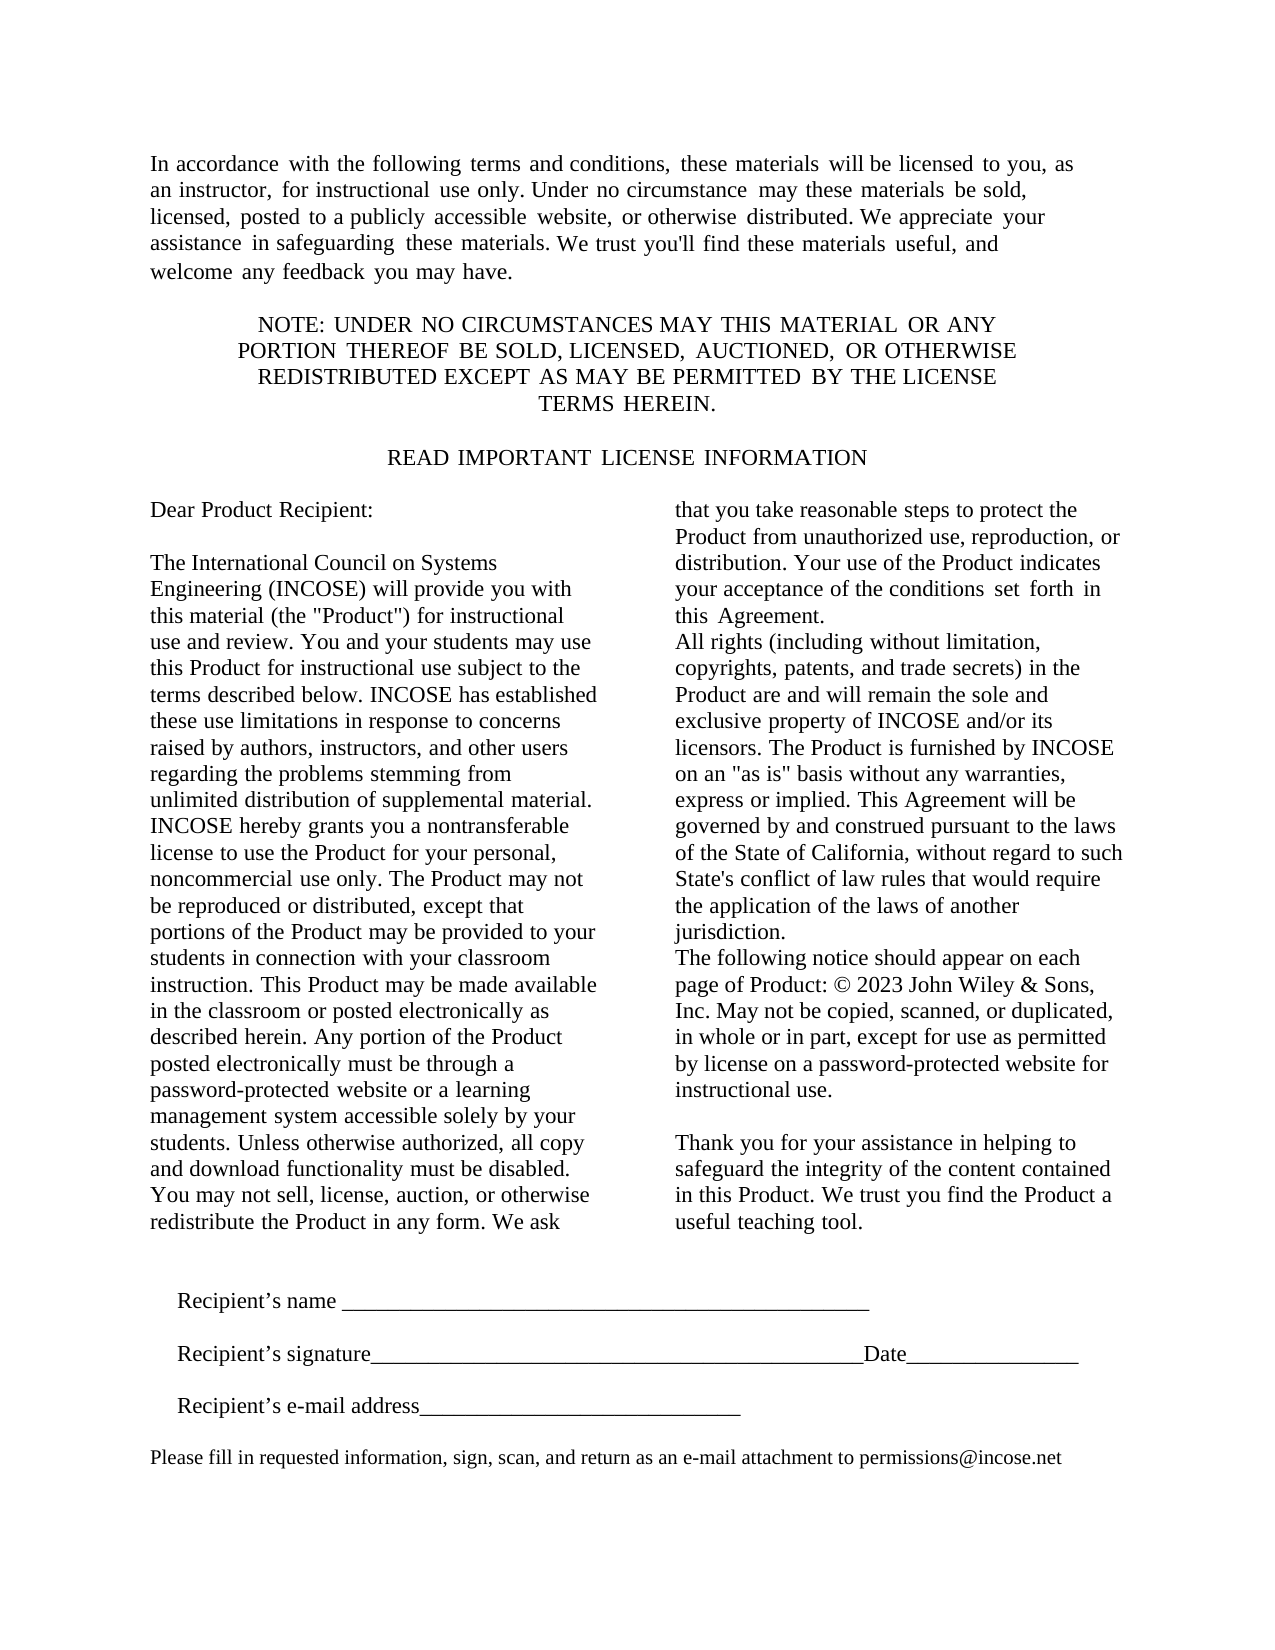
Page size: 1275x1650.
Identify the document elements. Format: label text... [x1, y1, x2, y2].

text The International Council on Systems Engineering (INCOSE) will provide you with this material (the "Product") for instructional use and review. You and your students may use this Product for instructional use subject to the terms described below. INCOSE has established these use limitations in response to concerns raised by authors, instructors, and other users regarding the problems stemming from unlimited distribution of supplemental material. [150, 549, 600, 813]
text In accordance with the following terms and conditions, these materials will be licensed to you, as an instructor, for instructional use only. Under no circumstance may these materials be sold, licensed, posted to a publicly accessible website, or otherwise distributed. We appreciate your assistance in safeguarding these materials. We trust you'll find these materials useful, and welcome any feedback you may have. [150, 150, 1077, 284]
text NOTE: UNDER NO CIRCUMSTANCES MAY THIS MATERIAL OR ANY PORTION THEREOF BE SOLD, LICENSED, AUCTIONED, OR OTHERWISE REDISTRIBUTED EXCEPT AS MAY BE PERMITTED BY THE LICENSE TERMS HEREIN. [231, 311, 1023, 416]
text Recipient’s signature___________________________________________Date_______________ [177, 1340, 1127, 1366]
text INCOSE hereby grants you a nontransferable license to use the Product for your personal, noncommercial use only. The Product may not be reproduced or distributed, except that portions of the Product may be provided to your students in connection with your classroom instruction. This Product may be made available in the classroom or posted electronically as described herein. Any portion of the Product posted electronically must be through a password-protected website or a learning management system accessible solely by your students. Unless otherwise authorized, all copy and download functionality must be disabled. You may not sell, license, auction, or otherwise redistribute the Product in any form. We ask that you take reasonable steps to protect the Product from unauthorized use, reproduction, or distribution. Your use of the Product indicates your acceptance of the conditions set forth in this Agreement. [150, 813, 600, 1234]
text The following notice should appear on each page of Product: © 2023 John Wiley & Sons, Inc. May not be copied, scanned, or duplicated, in whole or in part, except for use as permitted by license on a password-protected website for instructional use. [675, 944, 1125, 1102]
text Dear Product Recipient: [150, 496, 600, 523]
text Recipient’s name ______________________________________________ [177, 1287, 1127, 1313]
text READ IMPORTANT LICENSE INFORMATION [374, 442, 880, 470]
text INCOSE hereby grants you a nontransferable license to use the Product for your personal, noncommercial use only. The Product may not be reproduced or distributed, except that portions of the Product may be provided to your students in connection with your classroom instruction. This Product may be made available in the classroom or posted electronically as described herein. Any portion of the Product posted electronically must be through a password-protected website or a learning management system accessible solely by your students. Unless otherwise authorized, all copy and download functionality must be disabled. You may not sell, license, auction, or otherwise redistribute the Product in any form. We ask that you take reasonable steps to protect the Product from unauthorized use, reproduction, or distribution. Your use of the Product indicates your acceptance of the conditions set forth in this Agreement. [675, 496, 1125, 628]
text Recipient’s e-mail address____________________________ [177, 1392, 1127, 1419]
text Please fill in requested information, sign, scan, and return as an e-mail attachment to permissions@incose.net [150, 1445, 1127, 1469]
text Thank you for your assistance in helping to safeguard the integrity of the content contained in this Product. We trust you find the Product a useful teaching tool. [675, 1129, 1125, 1234]
text All rights (including without limitation, copyrights, patents, and trade secrets) in the Product are and will remain the sole and exclusive property of INCOSE and/or its licensors. The Product is furnished by INCOSE on an "as is" basis without any warranties, express or implied. This Agreement will be governed by and construed pursuant to the laws of the State of California, without regard to such State's conflict of law rules that would require the application of the laws of another jurisdiction. [675, 628, 1125, 944]
